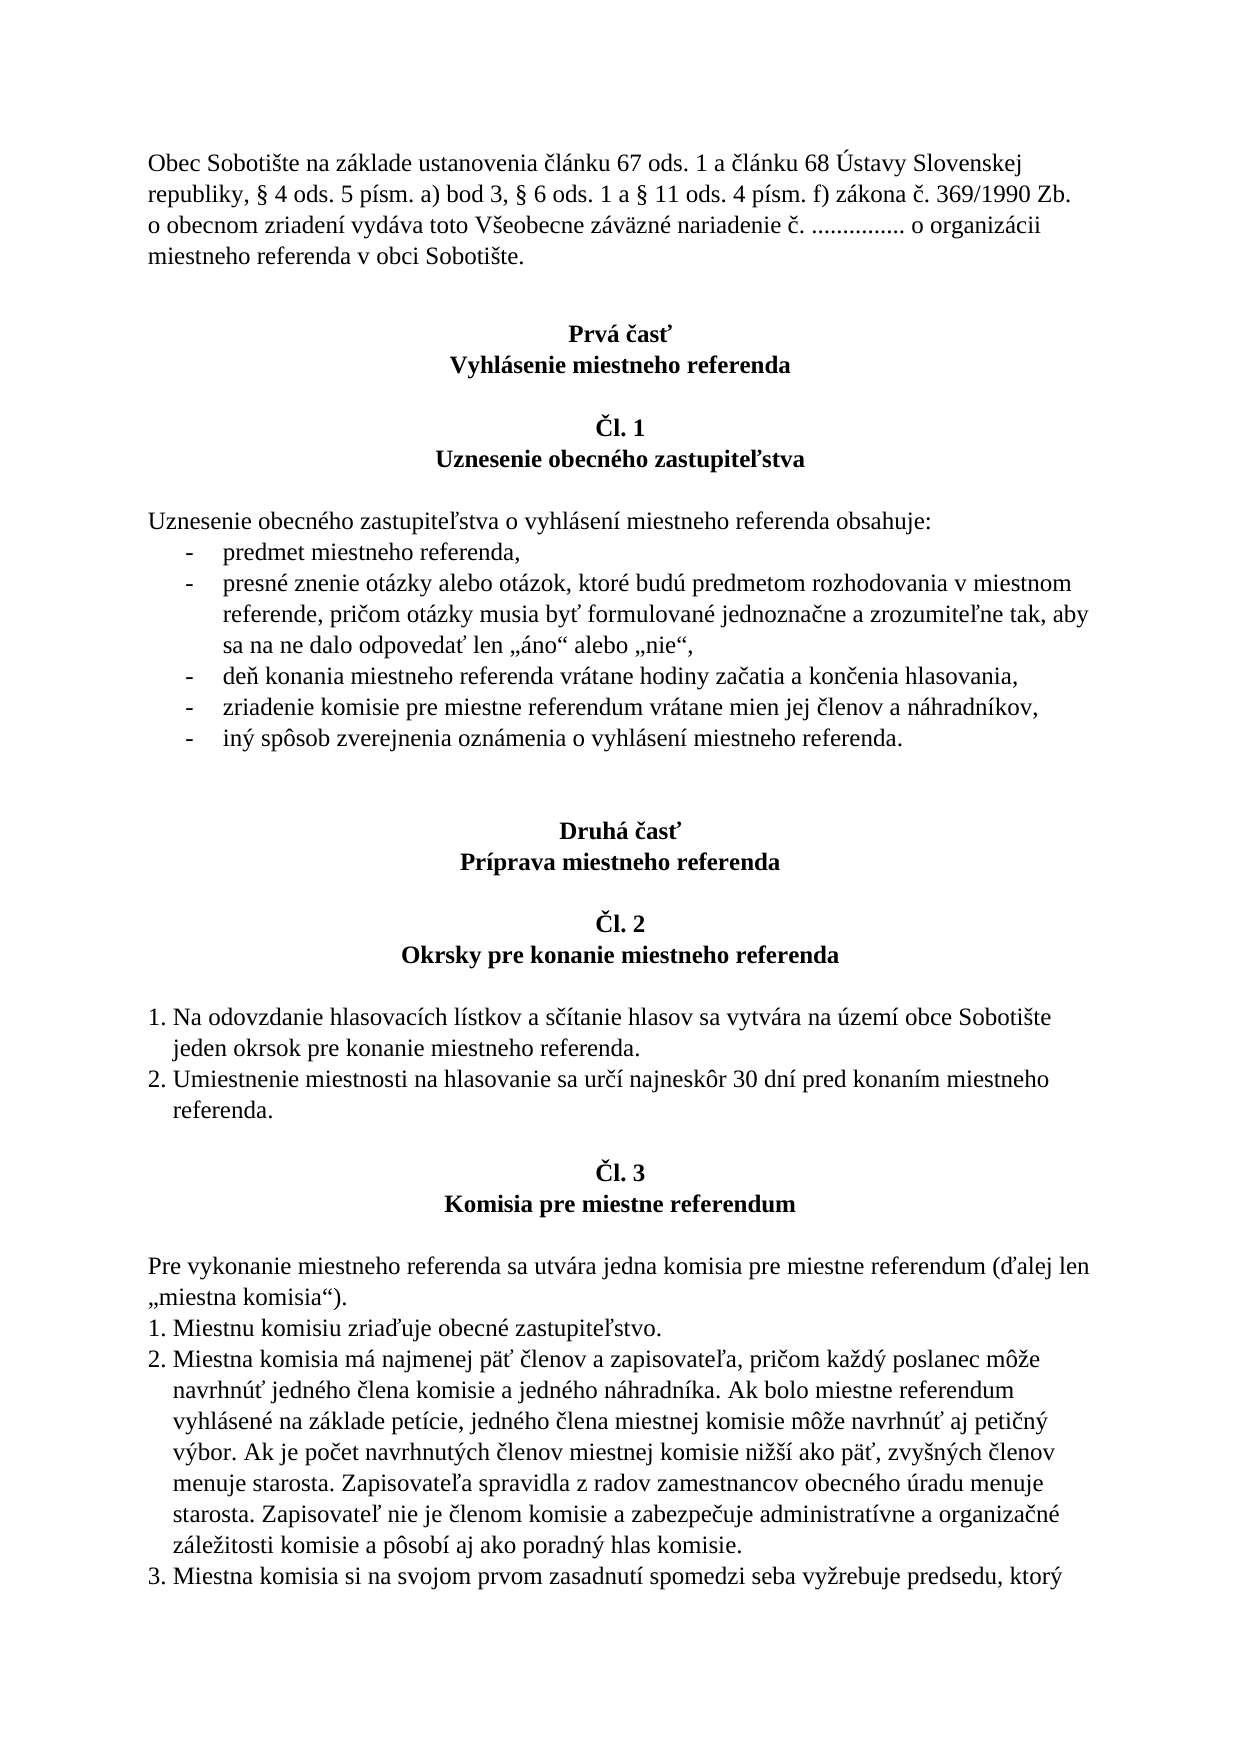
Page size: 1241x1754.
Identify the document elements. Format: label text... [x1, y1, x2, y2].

list deň konania miestneho referenda vrátane hodiny začatia a končenia hlasovania, [185, 661, 1093, 690]
text starosta. Zapisovateľ nie je členom komisie a zabezpečuje administratívne a organizačné [148, 1499, 1093, 1528]
text 2. Miestna komisia má najmenej päť členov a zapisovateľa, pričom každý poslanec môže [148, 1344, 1093, 1373]
text Okrsky pre konanie miestneho referenda [148, 940, 1093, 969]
list zriadenie komisie pre miestne referendum vrátane mien jej členov a náhradníkov, [185, 692, 1093, 721]
list presné znenie otázky alebo otázok, ktoré budú predmetom rozhodovania v miestnom referende, pričom otázky musia byť formulované jednoznačne a zrozumiteľne tak, aby sa na ne dalo odpovedať len „áno“ alebo „nie“, [185, 568, 1093, 659]
text Vyhlásenie miestneho referenda [148, 351, 1093, 379]
text Pre vykonanie miestneho referenda sa utvára jedna komisia pre miestne referendum (ďalej len „miestna komisia“). [148, 1251, 1093, 1311]
text výbor. Ak je počet navrhnutých členov miestnej komisie nižší ako päť, zvyšných členov [148, 1437, 1093, 1466]
list iný spôsob zverejnenia oznámenia o vyhlásení miestneho referenda. [185, 723, 1093, 752]
text 1. Na odovzdanie hlasovacích lístkov a sčítanie hlasov sa vytvára na území obce Sobotište [148, 1002, 1093, 1031]
text Čl. 1 [148, 413, 1093, 441]
text referenda. [148, 1096, 1093, 1124]
text Uznesenie obecného zastupiteľstva [148, 444, 1093, 472]
text Uznesenie obecného zastupiteľstva o vyhlásení miestneho referenda obsahuje: [148, 506, 1093, 534]
text Prvá časť [148, 319, 1093, 348]
text 3. Miestna komisia si na svojom prvom zasadnutí spomedzi seba vyžrebuje predsedu, ktorý [148, 1561, 1093, 1590]
text menuje starosta. Zapisovateľa spravidla z radov zamestnancov obecného úradu menuje [148, 1468, 1093, 1497]
text 1. Miestnu komisiu zriaďuje obecné zastupiteľstvo. [148, 1313, 1093, 1342]
text navrhnúť jedného člena komisie a jedného náhradníka. Ak bolo miestne referendum [148, 1375, 1093, 1404]
text Obec Sobotište na základe ustanovenia článku 67 ods. 1 a článku 68 Ústavy Slovenskej republiky, § 4 ods. 5 písm. a) bod 3, § 6 ods. 1 a § 11 ods. 4 písm. f) zákona č. 369/1990 Zb. o obecnom zriadení vydáva toto Všeobecne záväzné nariadenie č. ............... o organizácii miestneho referenda v obci Sobotište. [148, 148, 1093, 269]
text 2. Umiestnenie miestnosti na hlasovanie sa určí najneskôr 30 dní pred konaním miestneho [148, 1064, 1093, 1093]
text Čl. 2 [148, 909, 1093, 938]
text vyhlásené na základe petície, jedného člena miestnej komisie môže navrhnúť aj petičný [148, 1406, 1093, 1435]
text Príprava miestneho referenda [148, 847, 1093, 876]
text Komisia pre miestne referendum [148, 1189, 1093, 1217]
text Druhá časť [148, 816, 1093, 845]
text Čl. 3 [148, 1158, 1093, 1186]
text jeden okrsok pre konanie miestneho referenda. [148, 1033, 1093, 1062]
text záležitosti komisie a pôsobí aj ako poradný hlas komisie. [148, 1530, 1093, 1559]
list predmet miestneho referenda, [185, 537, 1093, 566]
